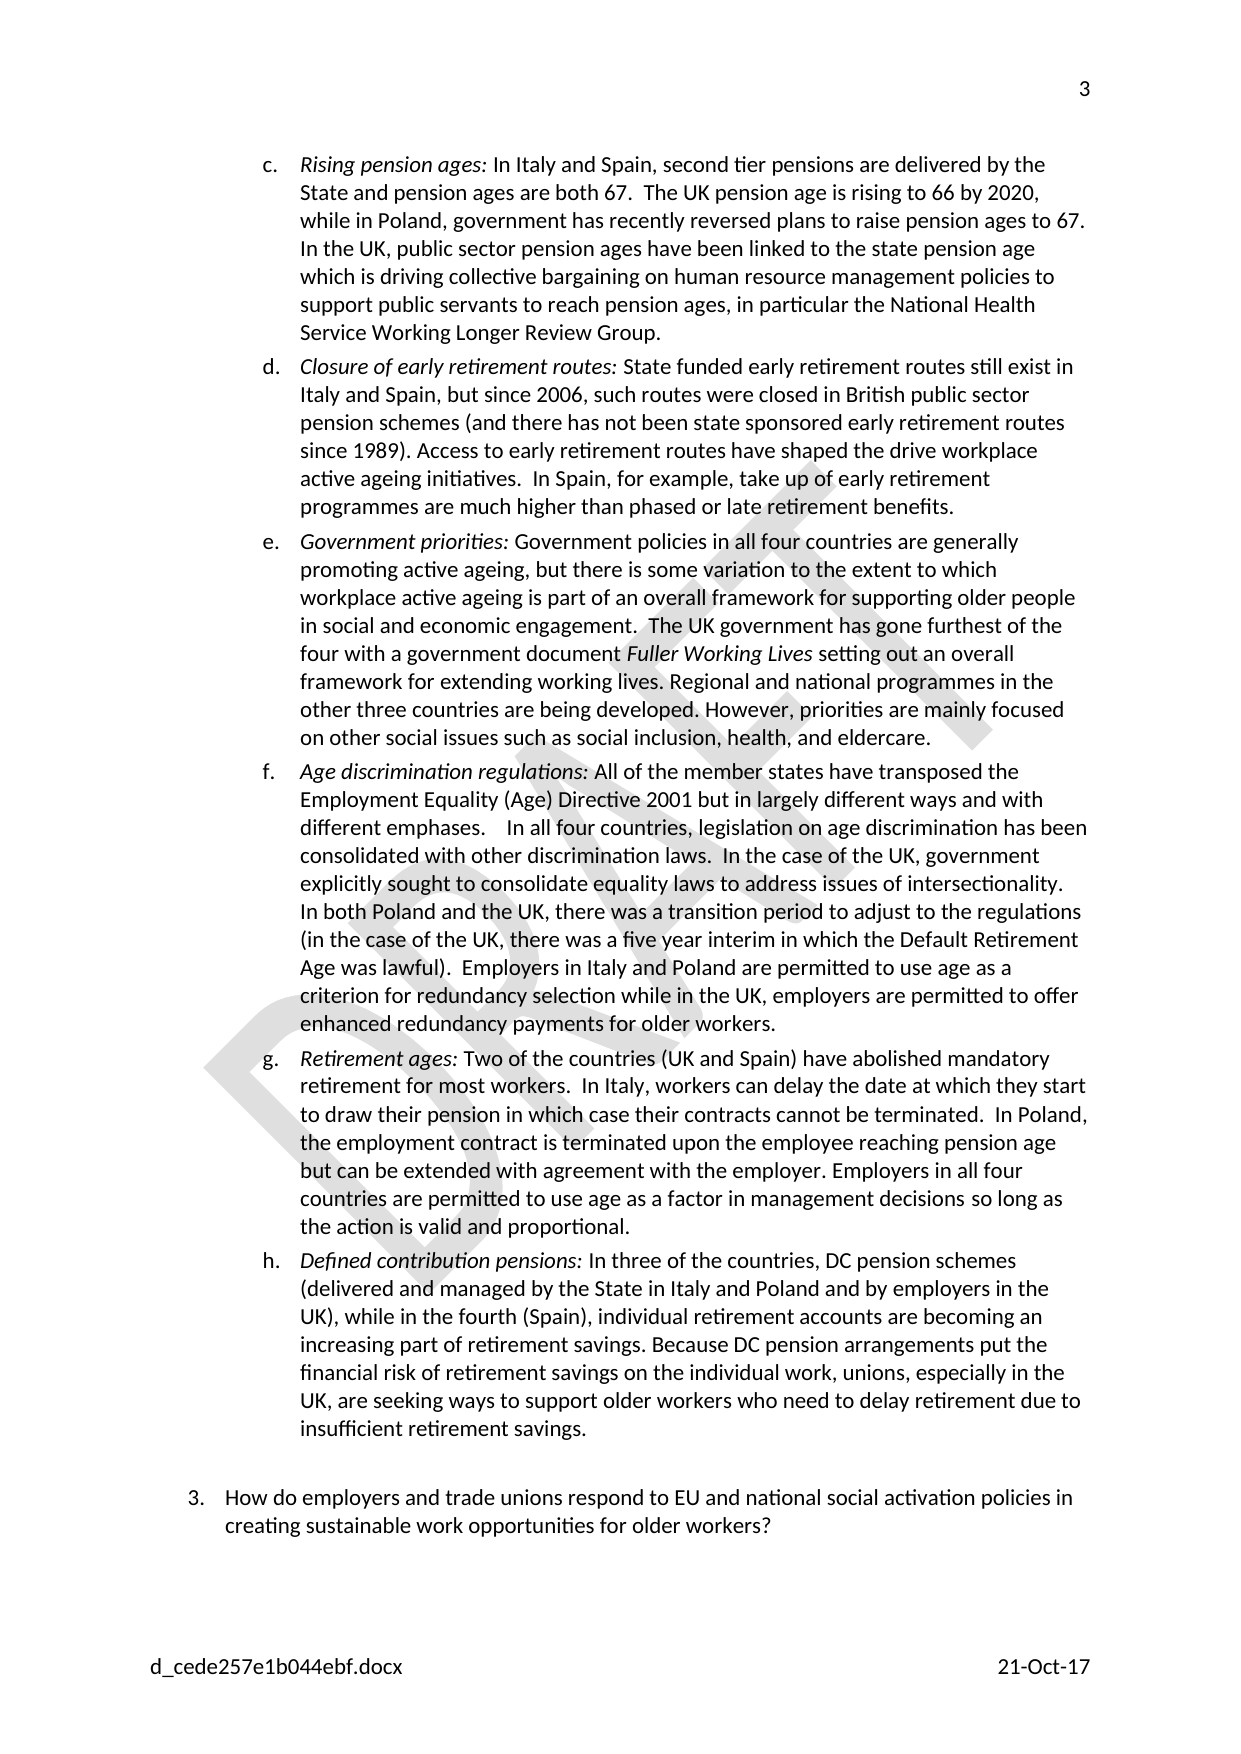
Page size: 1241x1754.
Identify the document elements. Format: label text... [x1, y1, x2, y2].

list Age discrimination regulations: All of the member states have transposed the Employment Equality (Age) Directive 2001 but in largely different ways and with different emphases. In all four countries, legislation on age discrimination has been consolidated with other discrimination laws. In the case of the UK, government explicitly sought to consolidate equality laws to address issues of intersectionality. In both Poland and the UK, there was a transition period to adjust to the regulations (in the case of the UK, there was a five year interim in which the Default Retirement Age was lawful). Employers in Italy and Poland are permitted to use age as a criterion for redundancy selection while in the UK, employers are permitted to offer enhanced redundancy payments for older workers. [262, 757, 1090, 1037]
list Retirement ages: Two of the countries (UK and Spain) have abolished mandatory retirement for most workers. In Italy, workers can delay the date at which they start to draw their pension in which case their contracts cannot be terminated. In Poland, the employment contract is terminated upon the employee reaching pension age but can be extended with agreement with the employer. Employers in all four countries are permitted to use age as a factor in management decisions so long as the action is valid and proportional. [262, 1044, 1090, 1240]
list Defined contribution pensions: In three of the countries, DC pension schemes (delivered and managed by the State in Italy and Poland and by employers in the UK), while in the fourth (Spain), individual retirement accounts are becoming an increasing part of retirement savings. Because DC pension arrangements put the financial risk of retirement savings on the individual work, unions, especially in the UK, are seeking ways to support older workers who need to delay retirement due to insufficient retirement savings. [262, 1246, 1090, 1442]
list Rising pension ages: In Italy and Spain, second tier pensions are delivered by the State and pension ages are both 67. The UK pension age is rising to 66 by 2020, while in Poland, government has recently reversed plans to raise pension ages to 67. In the UK, public sector pension ages have been linked to the state pension age which is driving collective bargaining on human resource management policies to support public servants to reach pension ages, in particular the National Health Service Working Longer Review Group. [262, 150, 1090, 346]
list Closure of early retirement routes: State funded early retirement routes still exist in Italy and Spain, but since 2006, such routes were closed in British public sector pension schemes (and there has not been state sponsored early retirement routes since 1989). Access to early retirement routes have shaped the drive workplace active ageing initiatives. In Spain, for example, take up of early retirement programmes are much higher than phased or late retirement benefits. [262, 352, 1090, 521]
list How do employers and trade unions respond to EU and national social activation policies in creating sustainable work opportunities for older workers? [187, 1483, 1090, 1539]
list Government priorities: Government policies in all four countries are generally promoting active ageing, but there is some variation to the extent to which workplace active ageing is part of an overall framework for supporting older people in social and economic engagement. The UK government has gone furthest of the four with a government document Fuller Working Lives setting out an overall framework for extending working lives. Regional and national programmes in the other three countries are being developed. However, priorities are mainly focused on other social issues such as social inclusion, health, and eldercare. [262, 527, 1090, 751]
